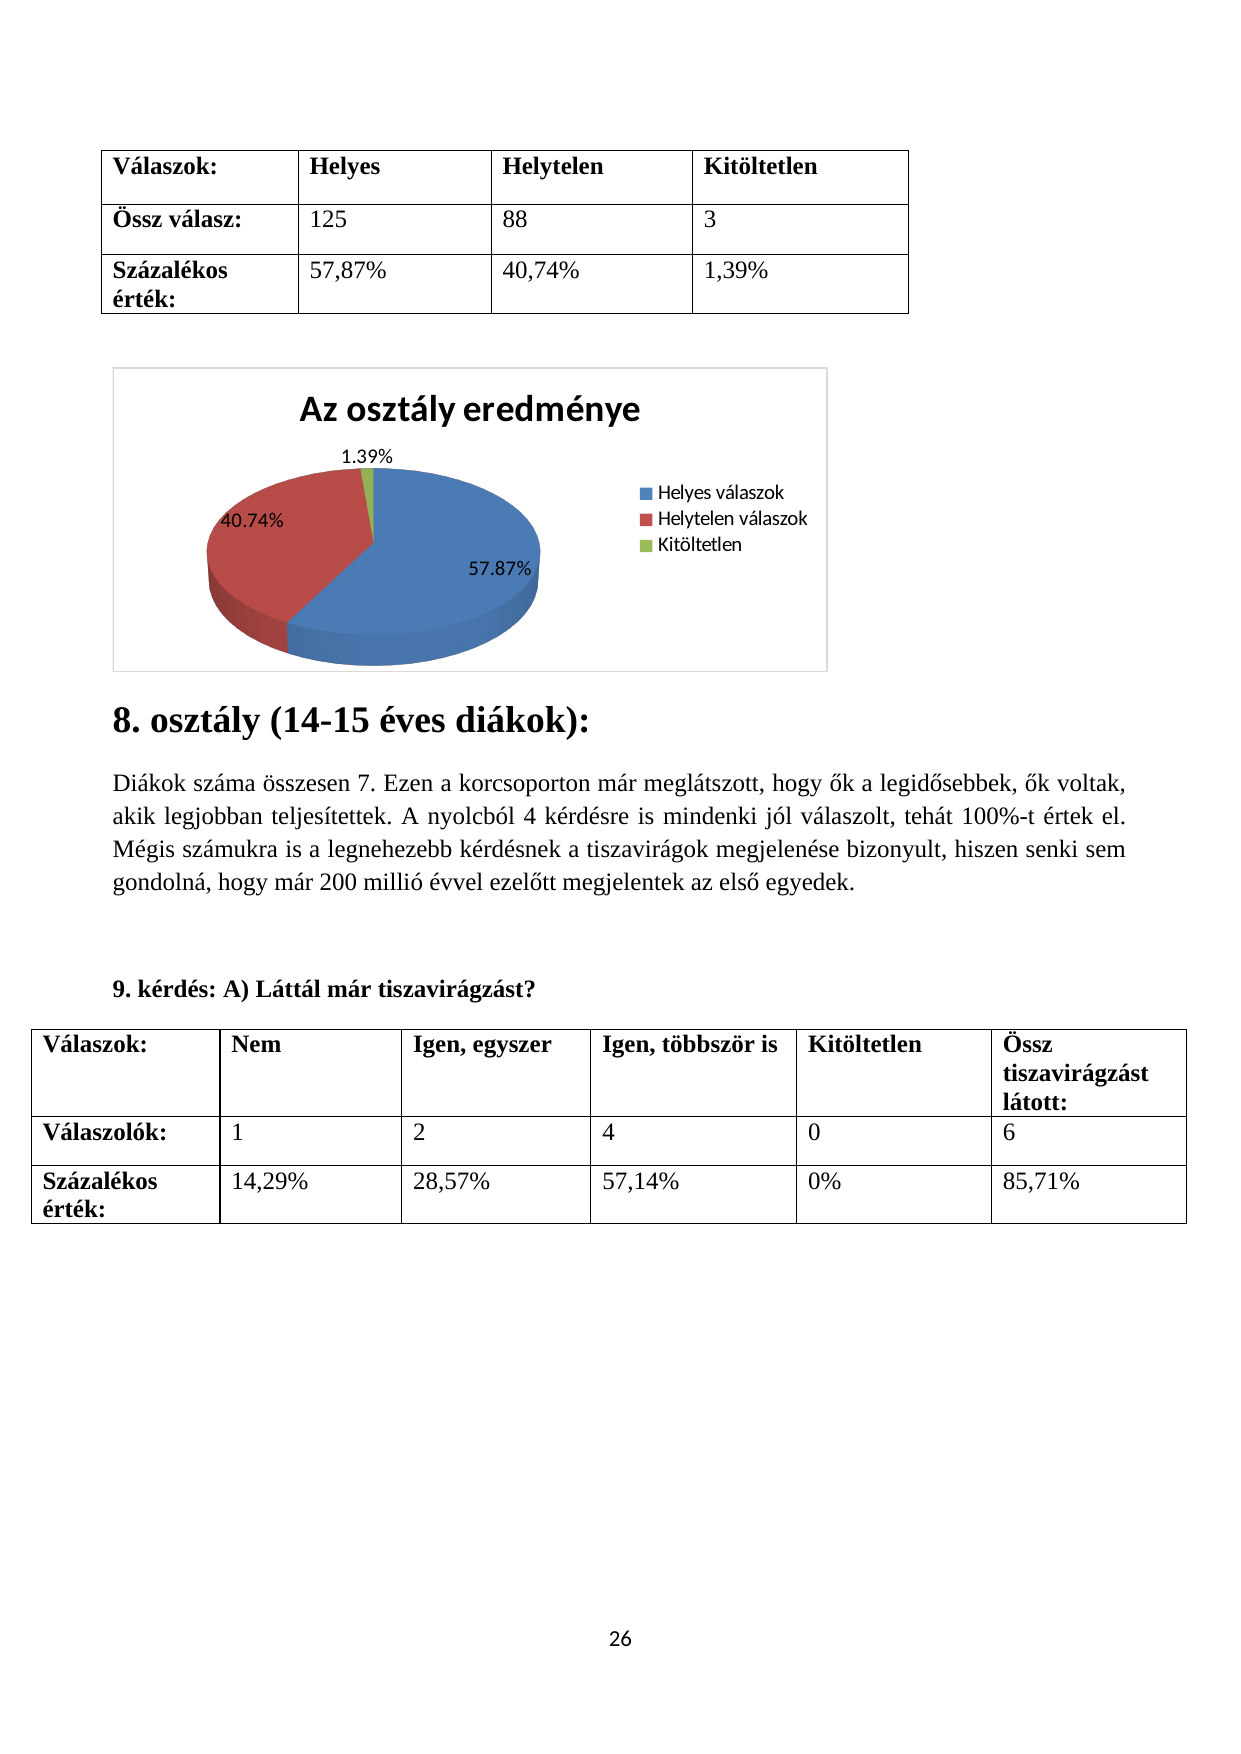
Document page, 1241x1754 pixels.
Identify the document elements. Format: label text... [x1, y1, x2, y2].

table_header Igen, többször is [591, 1030, 796, 1116]
table_header Helytelen [492, 151, 692, 203]
table_cell 3 [693, 205, 908, 254]
table_header Igen, egyszer [402, 1030, 590, 1116]
table_cell Össz válasz: [102, 205, 298, 254]
table_header Válaszok: [32, 1030, 219, 1116]
table_cell 40,74% [492, 255, 692, 312]
table_cell 6 [992, 1117, 1186, 1165]
table_cell 125 [299, 205, 491, 254]
table_cell 88 [492, 205, 692, 254]
text 8. osztály (14-15 éves diákok): [112, 697, 1128, 741]
table_header Helyes [299, 151, 491, 203]
table_cell 0 [797, 1117, 991, 1165]
table_cell 4 [591, 1117, 796, 1165]
table_cell Százalékos érték: [102, 255, 298, 312]
table_cell 28,57% [402, 1166, 590, 1223]
table_cell 0% [797, 1166, 991, 1223]
table_header Össz tiszavirágzást látott: [992, 1030, 1186, 1116]
text Diákok száma összesen 7. Ezen a korcsoporton már meglátszott, hogy ők a legidősebbek, ők voltak, akik legjobban teljesítettek. A nyolcból 4 kérdésre is mindenki jól válaszolt, tehát 100%-t értek el. Mégis számukra is a legnehezebb kérdésnek a tiszavirágok megjelenése bizonyult, hiszen senki sem gondolná, hogy már 200 millió évvel ezelőtt megjelentek az első egyedek. [112, 768, 1128, 896]
table_cell 57,14% [591, 1166, 796, 1223]
table_cell 85,71% [992, 1166, 1186, 1223]
table_header Kitöltetlen [693, 151, 908, 203]
table_cell 1,39% [693, 255, 908, 312]
table_cell 1 [221, 1117, 401, 1165]
table_cell Százalékos érték: [32, 1166, 219, 1223]
table_header Nem [221, 1030, 401, 1116]
table_cell 14,29% [221, 1166, 401, 1223]
table_cell 57,87% [299, 255, 491, 312]
table_cell 2 [402, 1117, 590, 1165]
table_cell Válaszolók: [32, 1117, 219, 1165]
text 9. kérdés: A) Láttál már tiszavirágzást? [112, 974, 1128, 1003]
table_header Válaszok: [102, 151, 298, 203]
table_header Kitöltetlen [797, 1030, 991, 1116]
